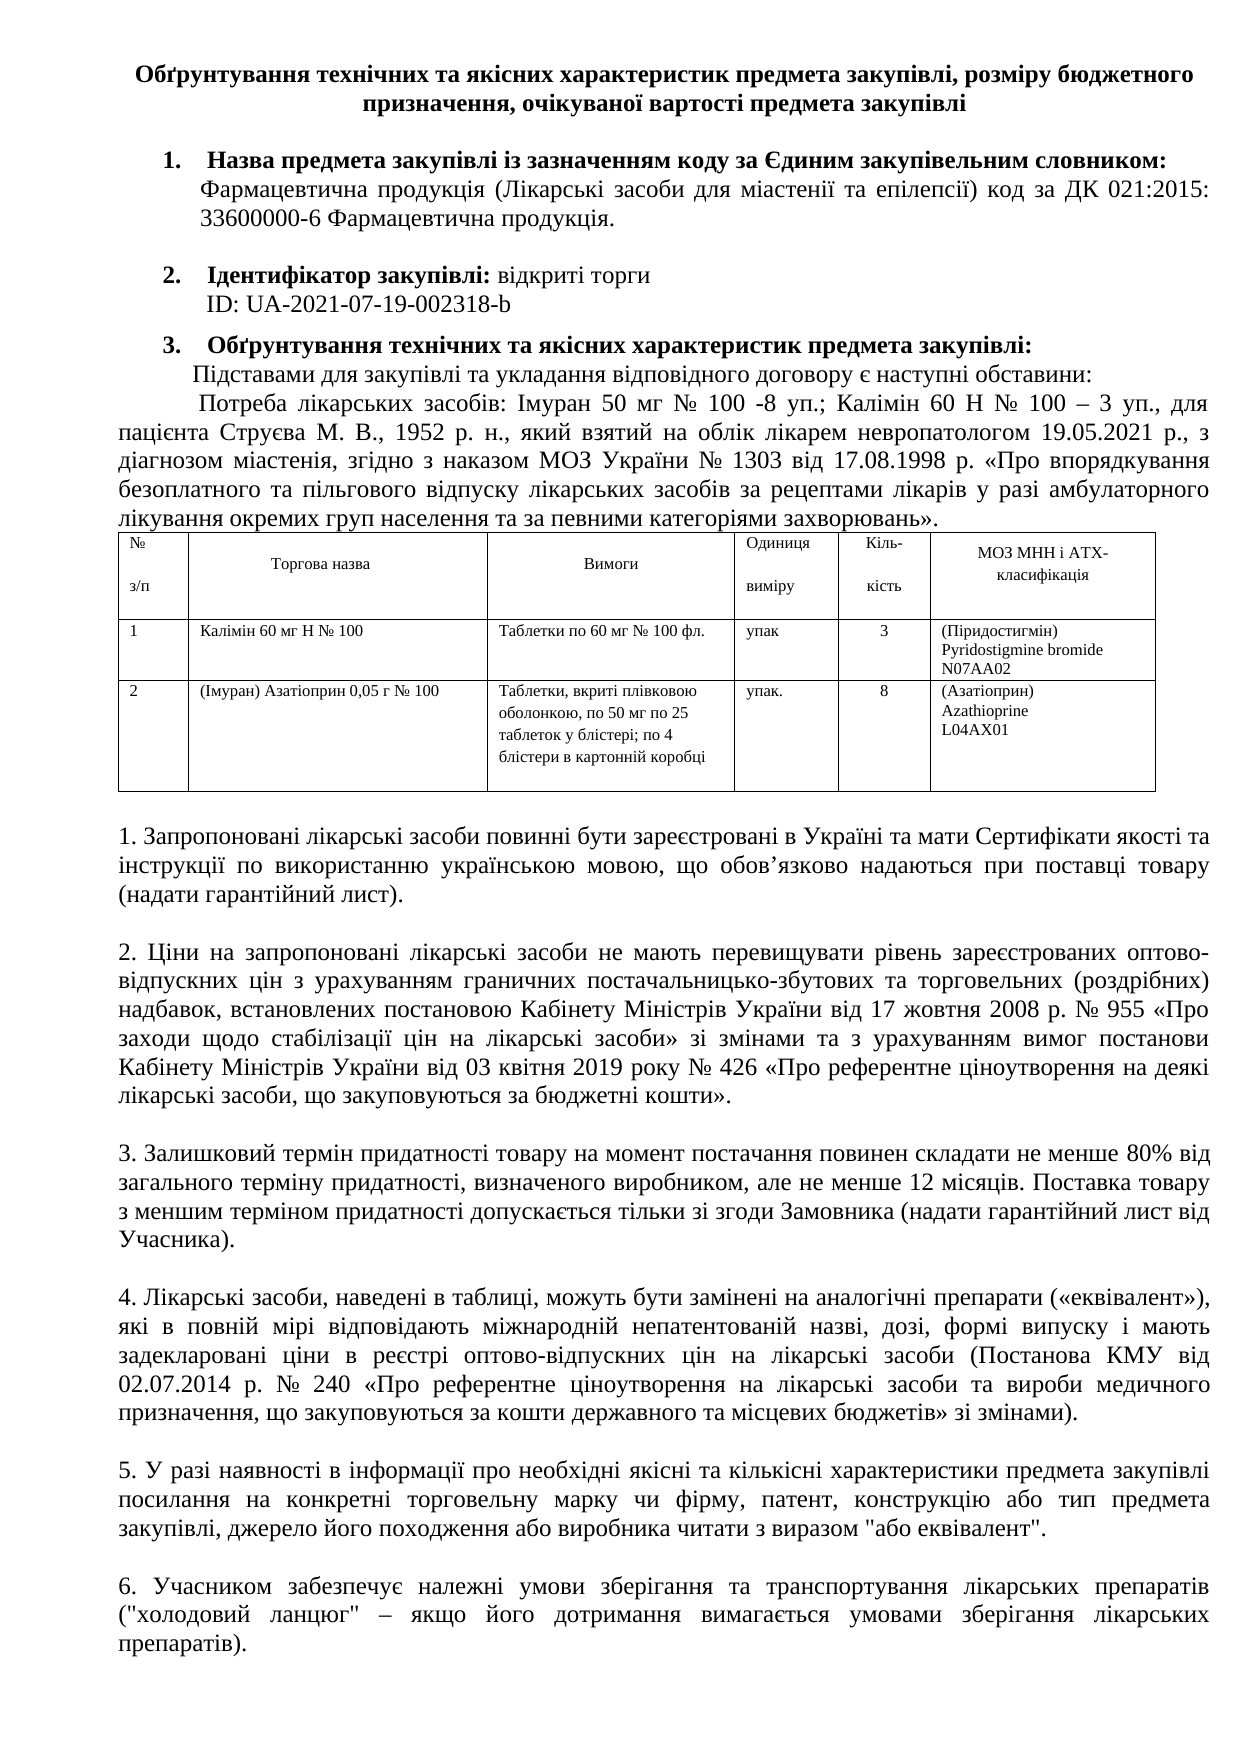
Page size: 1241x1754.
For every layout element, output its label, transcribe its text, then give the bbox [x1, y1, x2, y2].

text Обґрунтування технічних та якісних характеристик предмета закупівлі, розміру бюджетного призначення, очікуваної вартості предмета закупівлі [118, 59, 1211, 117]
table_header Торгова назва [189, 533, 487, 619]
list Назва предмета закупівлі із зазначенням коду за Єдиним закупівельним словником: [118, 145, 1211, 174]
table_cell (Імуран) Азатіоприн 0,05 г № 100 [189, 681, 487, 791]
text Фармацевтична продукція (Лікарські засоби для міастенії та епілепсії) код за ДК 021:2015: 33600000-6 Фармацевтична продукція. [200, 174, 1211, 232]
table_cell 2 [119, 681, 188, 791]
table_cell 3 [839, 620, 930, 680]
list Ідентифікатор закупівлі: відкриті торги [118, 260, 1211, 289]
list ID: UA-2021-07-19-002318-b [162, 289, 1211, 318]
text 6. Учасником забезпечує належні умови зберігання та транспортування лікарських препаратів ("холодовий ланцюг" – якщо його дотримання вимагається умовами зберігання лікарських препаратів). [118, 1571, 1211, 1657]
text 3. Залишковий термін придатності товару на момент постачання повинен складати не менше 80% від загального терміну придатності, визначеного виробником, але не менше 12 місяців. Поставка товару з меншим терміном придатності допускається тільки зі згоди Замовника (надати гарантійний лист від Учасника). [118, 1138, 1211, 1253]
table_cell Таблетки по 60 мг № 100 фл. [488, 620, 734, 680]
text Потреба лікарських засобів: Імуран 50 мг № 100 -8 уп.; Калімін 60 Н № 100 – 3 уп., для пацієнта Струєва М. В., 1952 р. н., який взятий на облік лікарем невропатологом 19.05.2021 р., з діагнозом міастенія, згідно з наказом МОЗ України № 1303 від 17.08.1998 р. «Про впорядкування безоплатного та пільгового відпуску лікарських засобів за рецептами лікарів у разі амбулаторного лікування окремих груп населення та за певними категоріями захворювань». [118, 388, 1211, 532]
text 1. Запропоновані лікарські засоби повинні бути зареєстровані в Україні та мати Сертифікати якості та інструкції по використанню українською мовою, що обов’язково надаються при поставці товару (надати гарантійний лист). [118, 821, 1211, 907]
table_header № з/п [119, 533, 188, 619]
table_header Одиниця виміру [735, 533, 838, 619]
table_header Вимоги [488, 533, 734, 619]
table_header Кіль- кість [839, 533, 930, 619]
list Обґрунтування технічних та якісних характеристик предмета закупівлі: [118, 330, 1211, 359]
text 2. Ціни на запропоновані лікарські засоби не мають перевищувати рівень зареєстрованих оптово-відпускних цін з урахуванням граничних постачальницько-збутових та торговельних (роздрібних) надбавок, встановлених постановою Кабінету Міністрів України від 17 жовтня 2008 р. № 955 «Про заходи щодо стабілізації цін на лікарські засоби» зі змінами та з урахуванням вимог постанови Кабінету Міністрів України від 03 квітня 2019 року № 426 «Про референтне ціноутворення на деякі лікарські засоби, що закуповуються за бюджетні кошти». [118, 937, 1211, 1109]
table_cell 1 [119, 620, 188, 680]
table_cell упак [735, 620, 838, 680]
table_header МОЗ МНН і АТХ-класифікація [931, 533, 1155, 619]
text 5. У разі наявності в інформації про необхідні якісні та кількісні характеристики предмета закупівлі посилання на конкретні торговельну марку чи фірму, патент, конструкцію або тип предмета закупівлі, джерело його походження або виробника читати з виразом "або еквівалент". [118, 1455, 1211, 1542]
table_cell (Азатіоприн) Azathioprine L04AX01 [931, 681, 1155, 791]
text 4. Лікарські засоби, наведені в таблиці, можуть бути замінені на аналогічні препарати («еквівалент»), які в повній мірі відповідають міжнародній непатентованій назві, дозі, формі випуску і мають задекларовані ціни в реєстрі оптово-відпускних цін на лікарські засоби (Постанова КМУ від 02.07.2014 р. № 240 «Про референтне ціноутворення на лікарські засоби та вироби медичного призначення, що закуповуються за кошти державного та місцевих бюджетів» зі змінами). [118, 1282, 1211, 1426]
table_cell Калімін 60 мг Н № 100 [189, 620, 487, 680]
table_cell (Піридостигмін) Pyridostigmine bromide N07AA02 [931, 620, 1155, 680]
text Підставами для закупівлі та укладання відповідного договору є наступні обставини: [118, 359, 1211, 388]
table_cell упак. [735, 681, 838, 791]
table_cell 8 [839, 681, 930, 791]
table_cell Таблетки, вкриті плівковою оболонкою, по 50 мг по 25 таблеток у блістері; по 4 блістери в картонній коробці [488, 681, 734, 791]
